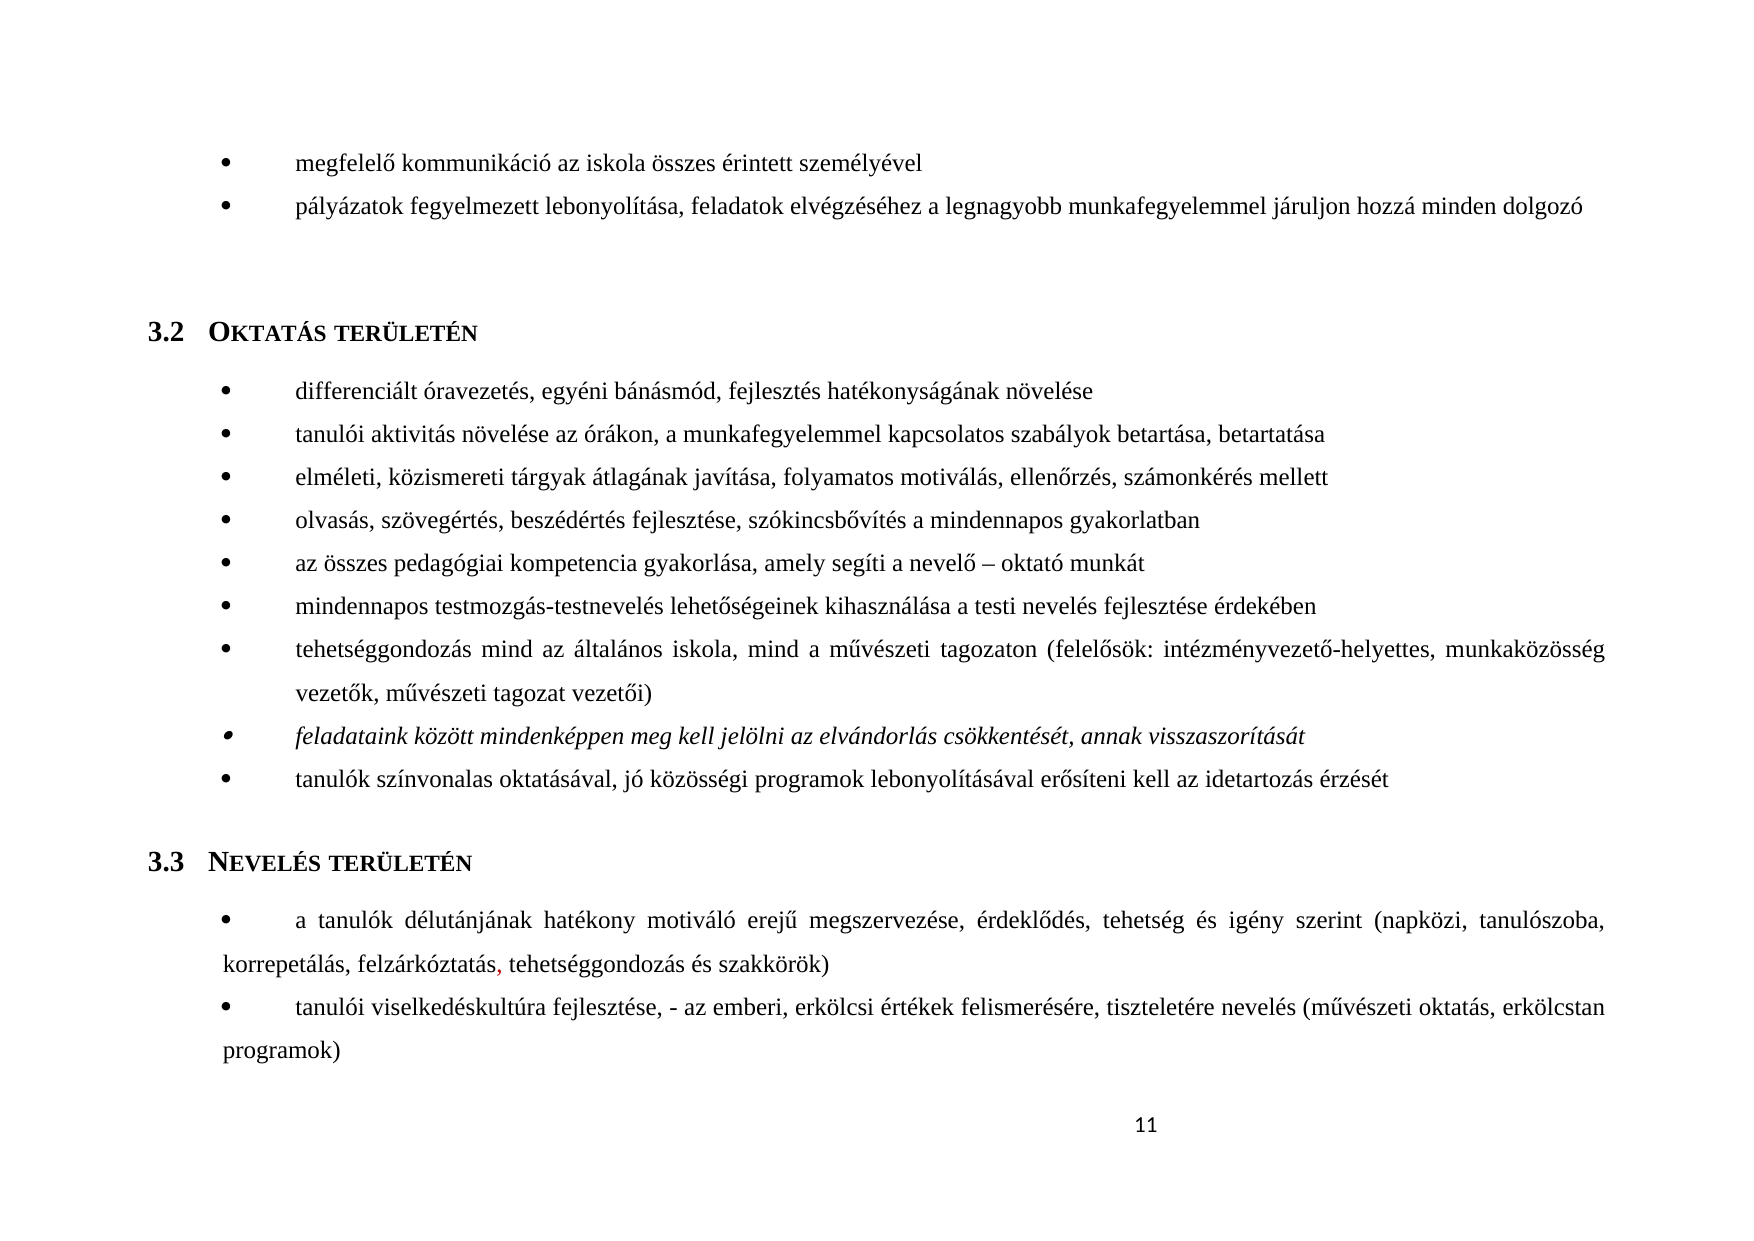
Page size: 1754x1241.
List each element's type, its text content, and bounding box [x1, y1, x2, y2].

subtitle Oktatás területén [148, 314, 1606, 348]
list mindennapos testmozgás-testnevelés lehetőségeinek kihasználása a testi nevelés fejlesztése érdekében [222, 591, 1606, 620]
list a tanulók délutánjának hatékony motiváló erejű megszervezése, érdeklődés, tehetség és igény szerint (napközi, tanulószoba, korrepetálás, felzárkóztatás, tehetséggondozás és szakkörök) [222, 906, 1606, 977]
list elméleti, közismereti tárgyak átlagának javítása, folyamatos motiválás, ellenőrzés, számonkérés mellett [222, 462, 1606, 491]
list megfelelő kommunikáció az iskola összes érintett személyével [222, 148, 1606, 176]
list az összes pedagógiai kompetencia gyakorlása, amely segíti a nevelő – oktató munkát [222, 548, 1606, 577]
list tanulói aktivitás növelése az órákon, a munkafegyelemmel kapcsolatos szabályok betartása, betartatása [222, 419, 1606, 448]
list tanulók színvonalas oktatásával, jó közösségi programok lebonyolításával erősíteni kell az idetartozás érzését [222, 764, 1606, 793]
list tanulói viselkedéskultúra fejlesztése, - az emberi, erkölcsi értékek felismerésére, tiszteletére nevelés (művészeti oktatás, erkölcstan programok) [222, 992, 1606, 1064]
list tehetséggondozás mind az általános iskola, mind a művészeti tagozaton (felelősök: intézményvezető-helyettes, munkaközösség vezetők, művészeti tagozat vezetői) [222, 634, 1606, 706]
list differenciált óravezetés, egyéni bánásmód, fejlesztés hatékonyságának növelése [222, 376, 1606, 404]
list pályázatok fegyelmezett lebonyolítása, feladatok elvégzéséhez a legnagyobb munkafegyelemmel járuljon hozzá minden dolgozó [222, 191, 1606, 219]
subtitle Nevelés területén [148, 844, 1606, 878]
list olvasás, szövegértés, beszédértés fejlesztése, szókincsbővítés a mindennapos gyakorlatban [222, 505, 1606, 534]
list feladataink között mindenképpen meg kell jelölni az elvándorlás csökkentését, annak visszaszorítását [222, 721, 1606, 749]
